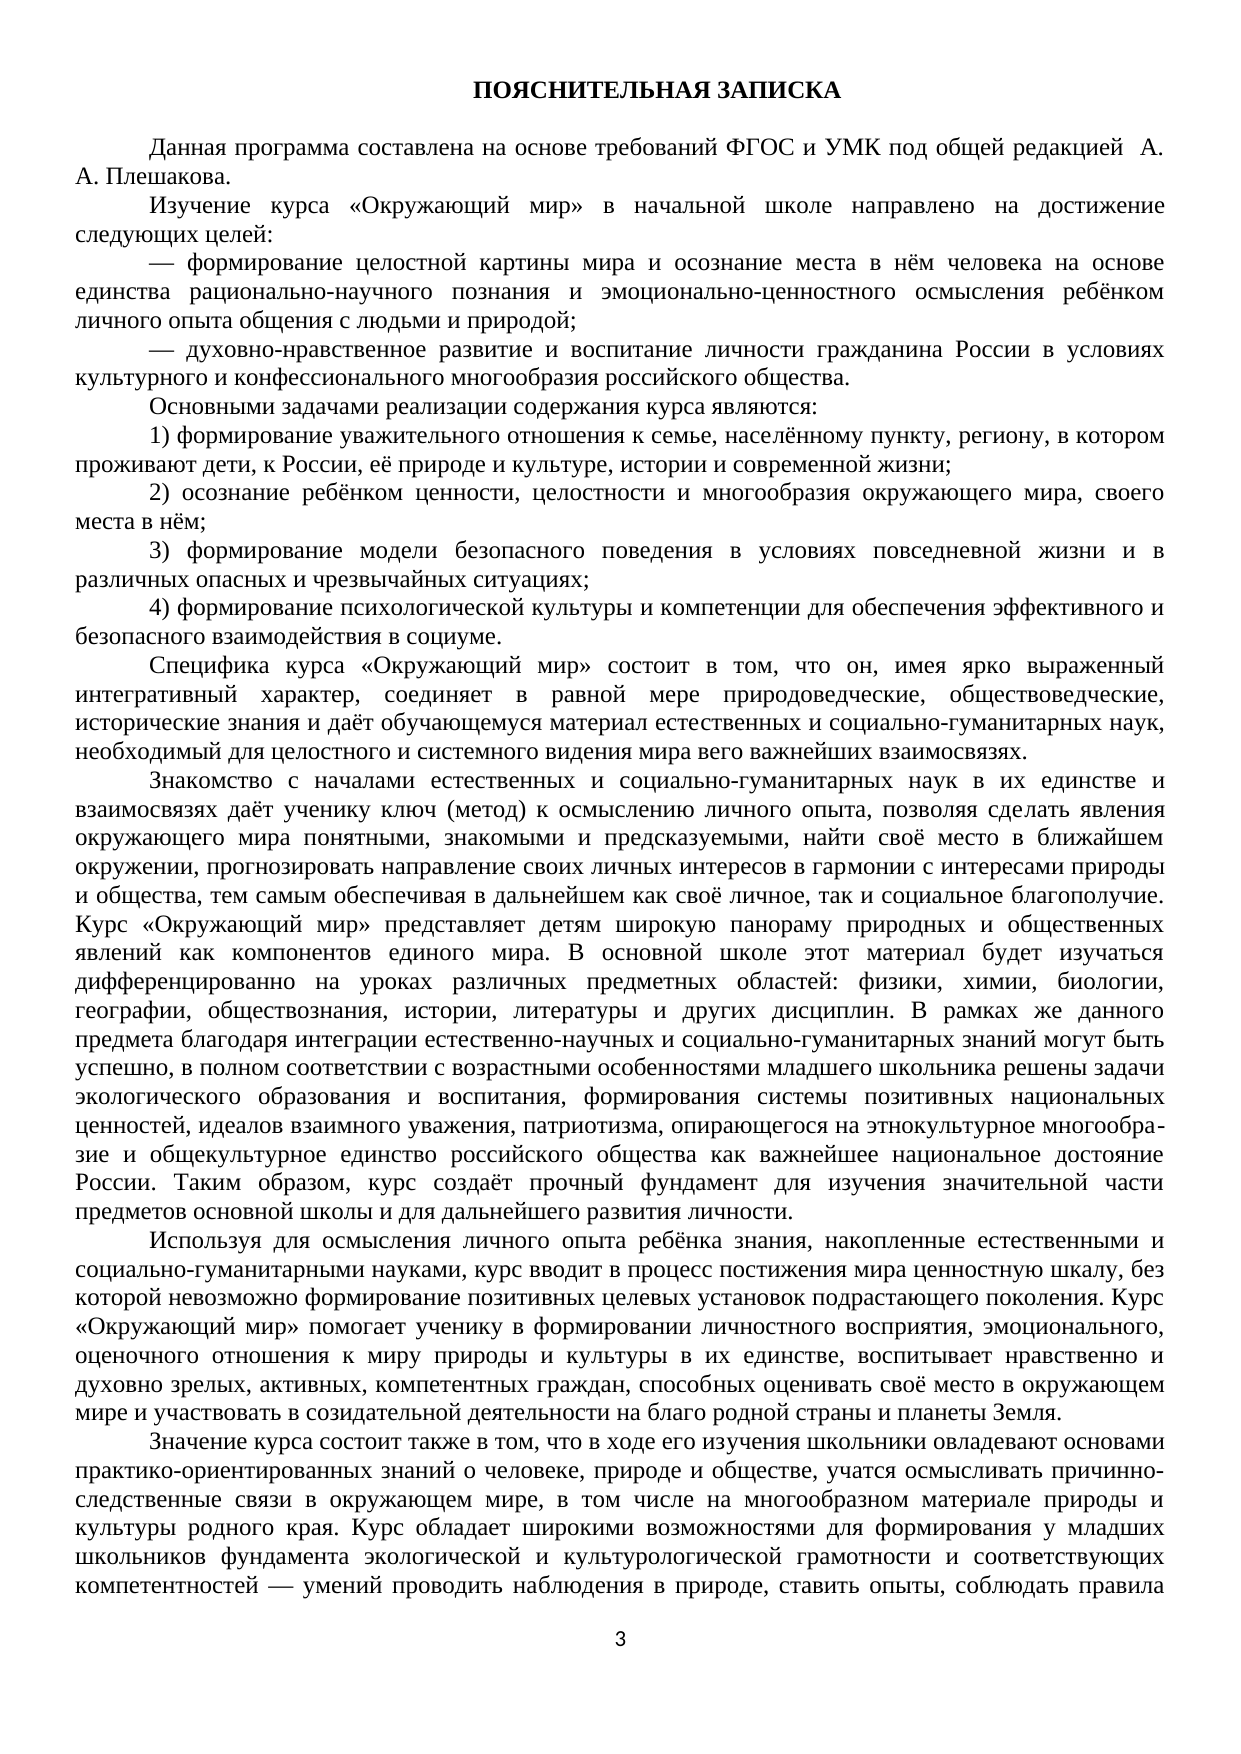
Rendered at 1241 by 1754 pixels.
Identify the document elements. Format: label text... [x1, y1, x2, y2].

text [75, 1426, 1165, 1599]
text 3) формирование модели безопасного поведения в условиях повседневной жизни и в различных опасных и чрезвычайных ситуациях; [75, 535, 1165, 592]
text — духовно-нравственное развитие и воспитание личности гражданина России в условиях культурного и конфессионального многообразия российского общества. [75, 334, 1165, 391]
text — формирование целостной картины мира и осознание места в нём человека на основе единства рационально-научного познания и эмоционально-ценностного осмысления ребёнком личного опыта общения с людьми и природой; [75, 247, 1165, 334]
text Специфика курса «Окружающий мир» состоит в том, что он, имея ярко выраженный интегративный характер, соединяет в равной мере природоведческие, обществоведческие, исторические знания и даёт обучающемуся материал естественных и социально-гуманитарных наук, необходимый для целостного и системного видения мира вего важнейших взаимосвязях. [75, 650, 1165, 765]
text Используя для осмысления личного опыта ребёнка знания, накопленные естественными и социально-гуманитарными науками, курс вводит в процесс постижения мира ценностную шкалу, без которой невозможно формирование позитивных целевых установок подрастающего поколения. Курс «Окружающий мир» помогает ученику в формировании личностного восприятия, эмоционального, оценочного отношения к миру природы и культуры в их единстве, воспитывает нравственно и духовно зрелых, активных, компетентных граждан, способных оценивать своё место в окружающем мире и участвовать в созидательной деятельности на благо родной страны и планеты Земля. [75, 1225, 1165, 1426]
text 4) формирование психологической культуры и компетенции для обеспечения эффективного и безопасного взаимодействия в социуме. [75, 592, 1165, 650]
text Данная программа составлена на основе требований ФГОС и УМК под общей редакцией А. А. Плешакова. [75, 132, 1165, 190]
text Знакомство с началами естественных и социально-гуманитарных наук в их единстве и взаимосвязях даёт ученику ключ (метод) к осмыслению личного опыта, позволяя сделать явления окружающего мира понятными, знакомыми и предсказуемыми, найти своё место в ближайшем окружении, прогнозировать направление своих личных интересов в гармонии с интересами природы и общества, тем самым обеспечивая в дальнейшем как своё личное, так и социальное благополучие. Курс «Окружающий мир» представляет детям широкую панораму природных и общественных явлений как компонентов единого мира. В основной школе этот материал будет изучаться дифференцированно на уроках различных предметных областей: физики, химии, биологии, географии, обществознания, истории, литературы и других дисциплин. В рамках же данного предмета благодаря интеграции естественно-научных и социально-гуманитарных знаний могут быть успешно, в полном соответствии с возрастными особенностями младшего школьника решены задачи экологического образования и воспитания, формирования системы позитивных национальных ценностей, идеалов взаимного уважения, патриотизма, опирающегося на этнокультурное многообразие и общекультурное единство российского общества как важнейшее национальное достояние России. Таким образом, курс создаёт прочный фундамент для изучения значительной части предметов основной школы и для дальнейшего развития личности. [75, 765, 1165, 1225]
text Основными задачами реализации содержания курса являются: [75, 391, 1165, 420]
text Изучение курса «Окружающий мир» в начальной школе направлено на достижение следующих целей: [75, 190, 1165, 247]
text ПОЯСНИТЕЛЬНАЯ ЗАПИСКА [149, 75, 1165, 104]
text 1) формирование уважительного отношения к семье, населённому пункту, региону, в котором проживают дети, к России, её природе и культуре, истории и современной жизни; [75, 420, 1165, 477]
text 2) осознание ребёнком ценности, целостности и многообразия окружающего мира, своего места в нём; [75, 477, 1165, 535]
